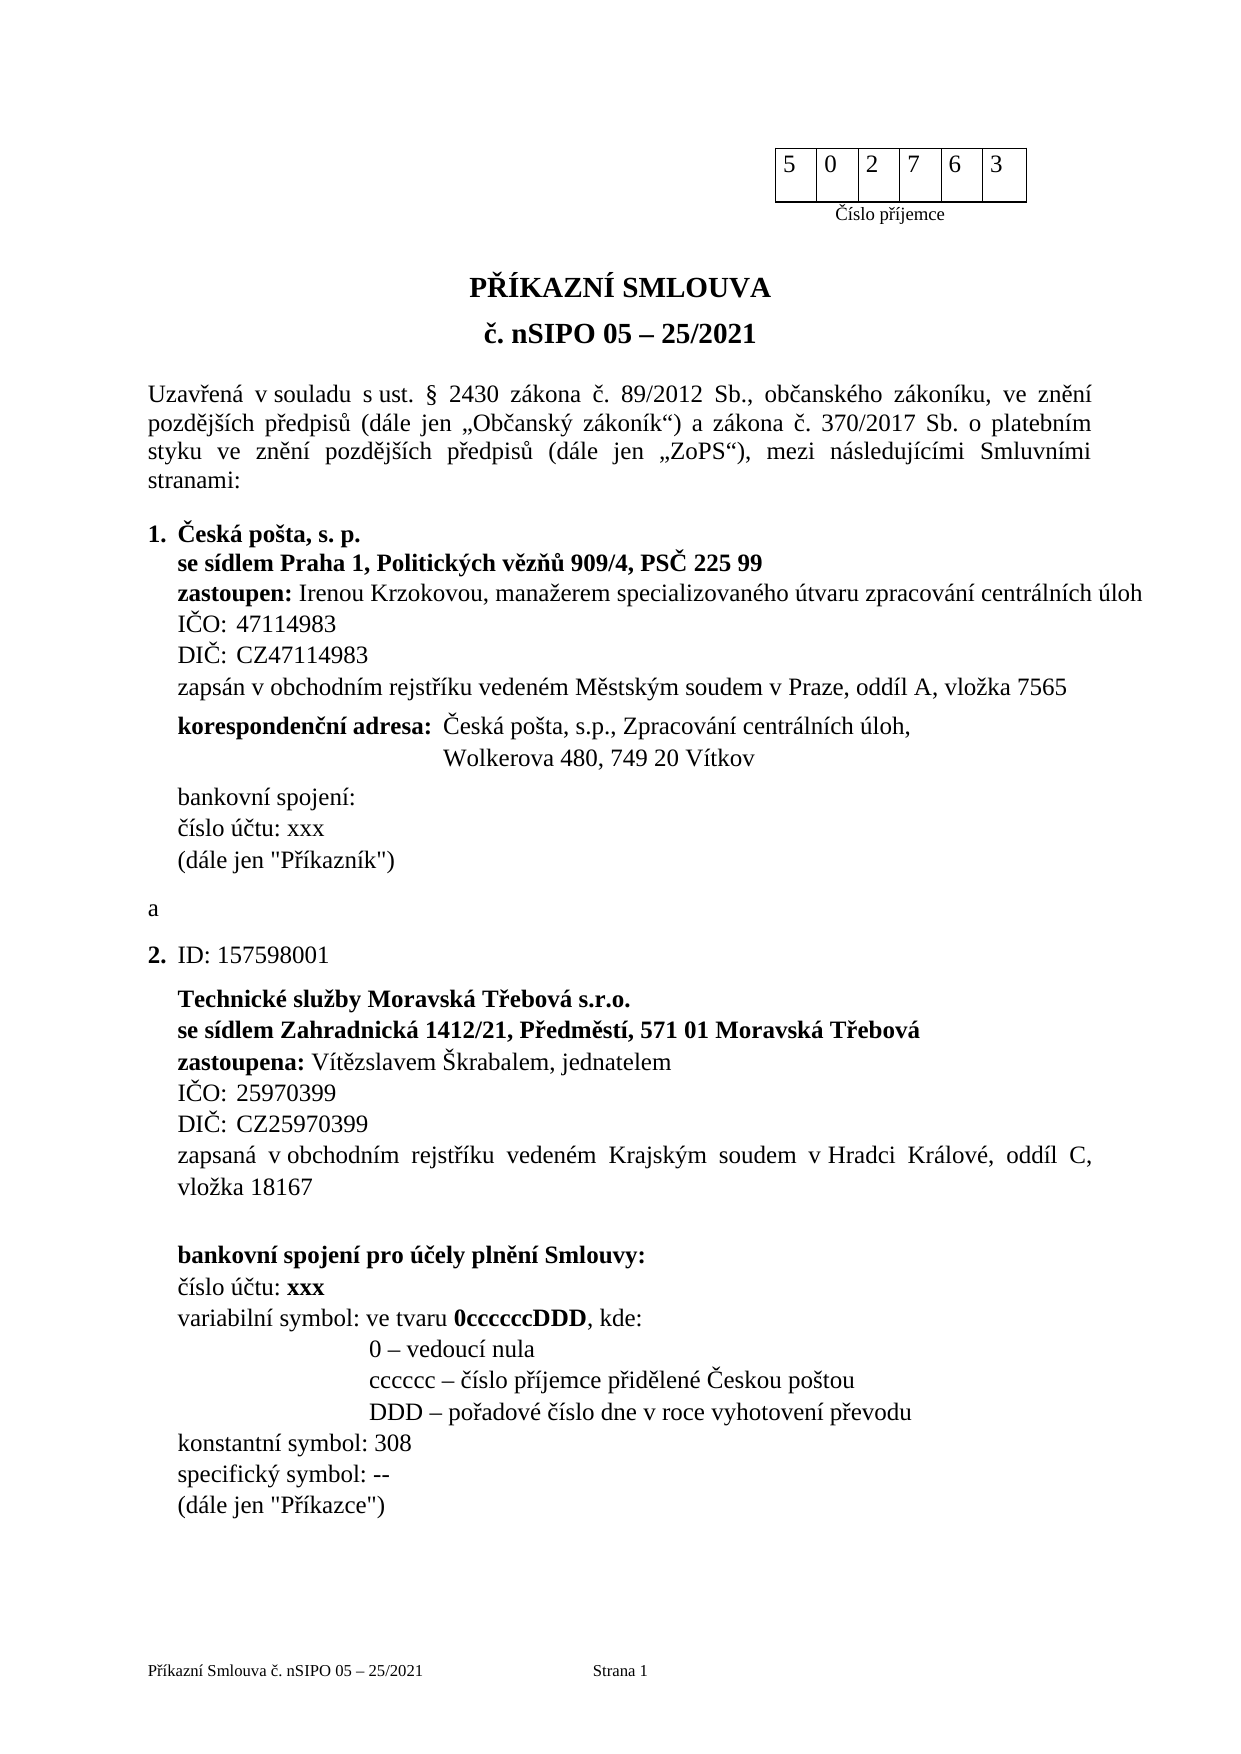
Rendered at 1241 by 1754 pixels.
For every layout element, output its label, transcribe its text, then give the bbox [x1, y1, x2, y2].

table_header 5 [776, 149, 816, 201]
text Technické služby Moravská Třebová s.r.o. [177, 983, 1093, 1014]
title PŘÍKAZNÍ Smlouva [148, 271, 1093, 304]
text a [148, 891, 1093, 922]
text (dále jen "Příkazník") [177, 843, 1093, 874]
table_header 7 [900, 149, 941, 201]
text se sídlem Praha 1, Politických vězňů 909/4, PSČ 225 99 [177, 548, 974, 576]
text Wolkerova 480, 749 20 Vítkov [148, 741, 1093, 772]
text 2. ID: 157598001 [148, 939, 1093, 970]
text Číslo příjemce [148, 202, 945, 224]
text 1. Česká pošta, s. p. [148, 519, 974, 548]
text číslo účtu: xxx [177, 812, 1093, 843]
table_header 3 [983, 149, 1026, 201]
text bankovní spojení: [177, 781, 1093, 812]
table_header 0 [817, 149, 858, 201]
text se sídlem Zahradnická 1412/21, Předměstí, 571 01 Moravská Třebová [177, 1014, 1093, 1045]
text IČO: 25970399 [177, 1076, 1093, 1108]
table_header 2 [859, 149, 899, 201]
text č. nSIPO 05 – 25/2021 [148, 317, 1093, 350]
text Uzavřená v souladu s ust. § 2430 zákona č. 89/2012 Sb., občanského zákoníku, ve znění pozdějších předpisů (dále jen „Občanský zákoník“) a zákona č. 370/2017 Sb. o platebním styku ve znění pozdějších předpisů (dále jen „ZoPS“), mezi následujícími Smluvními stranami: [148, 379, 1093, 494]
table_header 6 [942, 149, 982, 201]
text číslo účtu: xxx [177, 1270, 1093, 1301]
text zastoupen: Irenou Krzokovou, manažerem specializovaného útvaru zpracování centrálních úloh [177, 576, 1152, 608]
text zapsaná v obchodním rejstříku vedeném Krajským soudem v Hradci Králové, oddíl C, vložka 18167 [177, 1139, 1093, 1201]
text zastoupena: Vítězslavem Škrabalem, jednatelem [177, 1045, 1093, 1076]
text variabilní symbol: ve tvaru 0ccccccDDD, kde: [177, 1301, 1093, 1333]
text zapsán v obchodním rejstříku vedeném Městským soudem v Praze, oddíl A, vložka 7565 [177, 670, 1093, 701]
text korespondenční adresa: Česká pošta, s.p., Zpracování centrálních úloh, [177, 710, 1122, 741]
text DIČ: CZ25970399 [177, 1108, 1093, 1139]
text DIČ: CZ47114983 [177, 639, 1093, 670]
text IČO: 47114983 [177, 608, 1093, 639]
text bankovní spojení pro účely plnění Smlouvy: [177, 1239, 1166, 1270]
text (dále jen "Příkazce") [148, 1489, 1093, 1520]
text 0 – vedoucí nula cccccc – číslo příjemce přidělené Českou poštou DDD – pořadové číslo dne v roce vyhotovení převodu konstantní symbol: 308 specifický symbol: -- [177, 1333, 1093, 1489]
